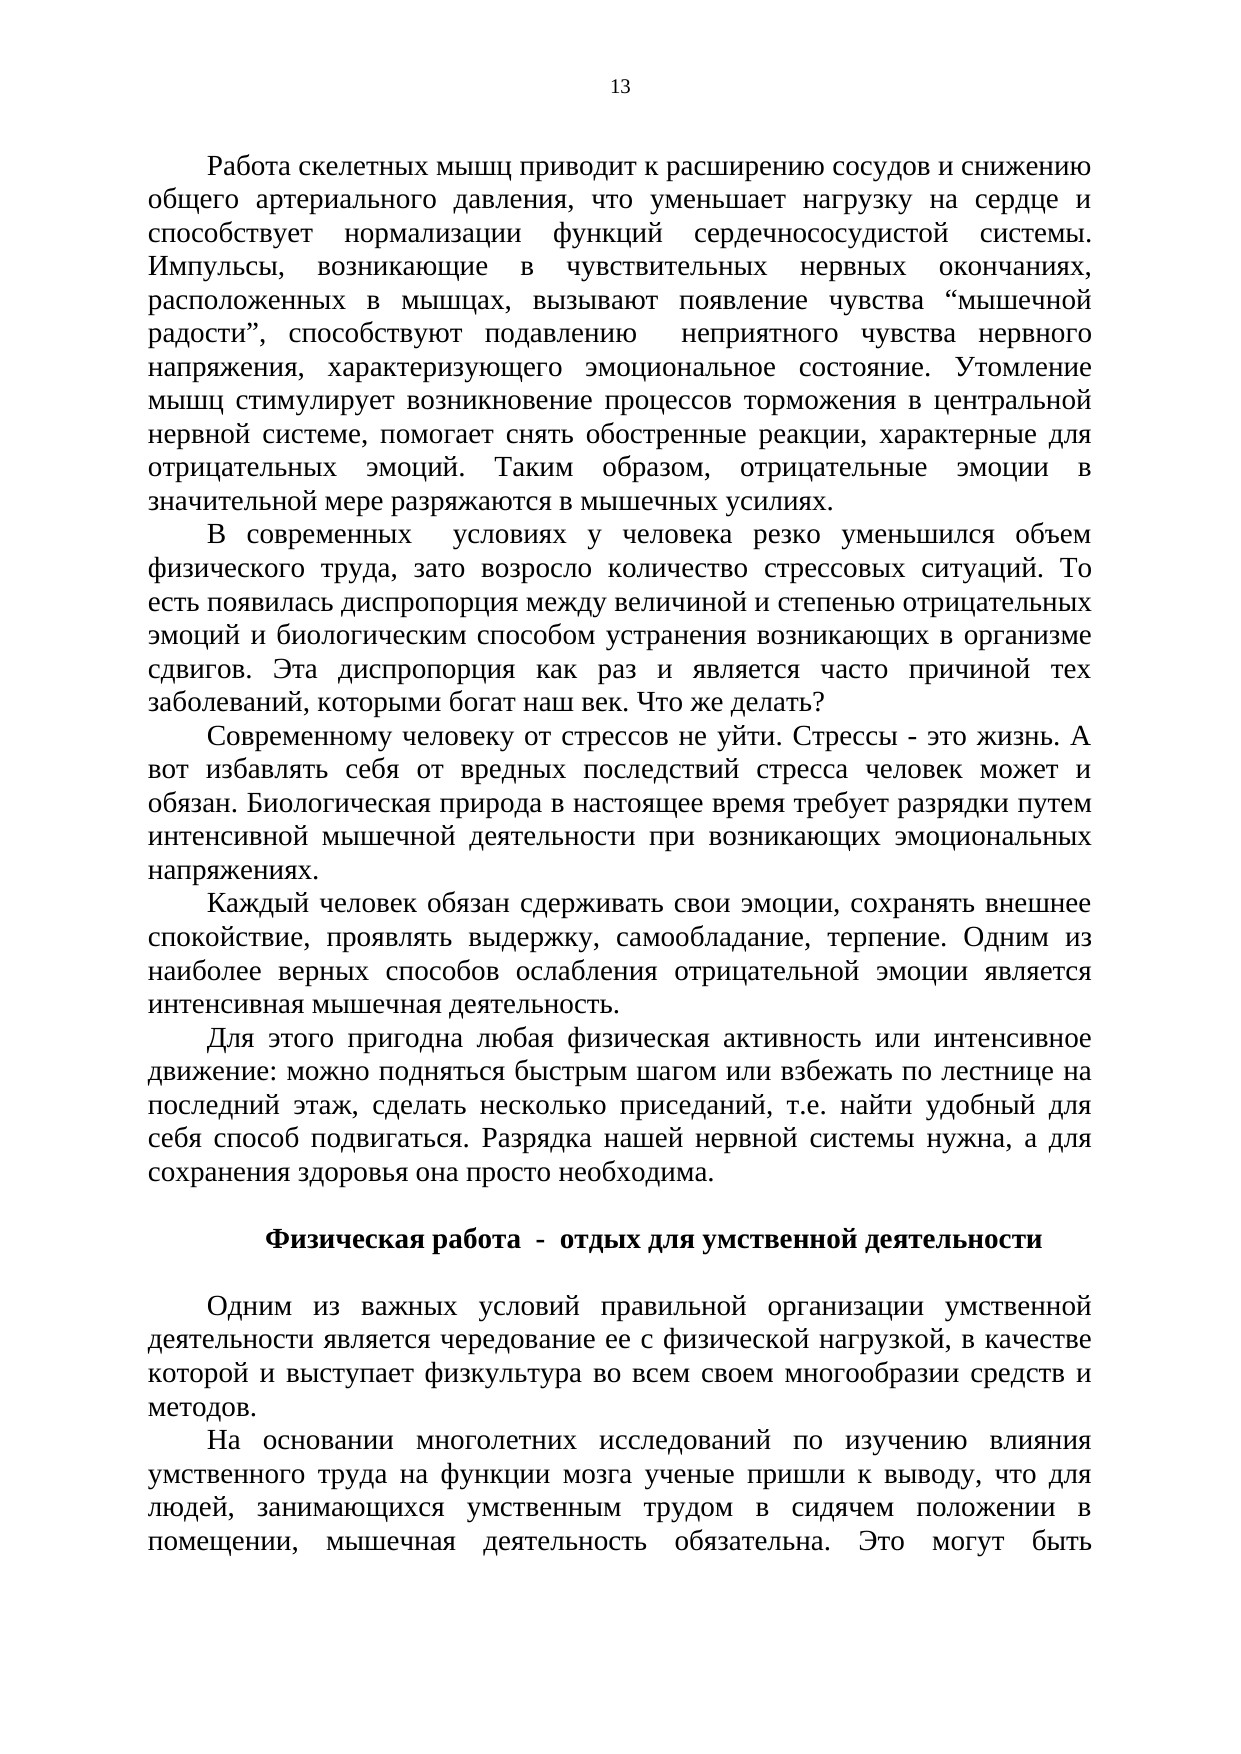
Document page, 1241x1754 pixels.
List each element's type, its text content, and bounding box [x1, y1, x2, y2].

text Современному человеку от стрессов не уйти. Стрессы - это жизнь. А вот избавлять себя от вредных последствий стресса человек может и обязан. Биологическая природа в настоящее время требует разрядки путем интенсивной мышечной деятельности при возникающих эмоциональных напряжениях. [148, 718, 1093, 886]
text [148, 1422, 1093, 1556]
text Одним из важных условий правильной организации умственной деятельности является чередование ее с физической нагрузкой, в качестве которой и выступает физкультура во всем своем многообразии средств и методов. [148, 1288, 1093, 1422]
text Работа скелетных мышц приводит к расширению сосудов и снижению общего артериального давления, что уменьшает нагрузку на сердце и способствует нормализации функций сердечнососудистой системы. Импульсы, возникающие в чувствительных нервных окончаниях, расположенных в мышцах, вызывают появление чувства “мышечной радости”, способствуют подавлению неприятного чувства нервного напряжения, характеризующего эмоциональное состояние. Утомление мышц стимулирует возникновение процессов торможения в центральной нервной системе, помогает снять обостренные реакции, характерные для отрицательных эмоций. Таким образом, отрицательные эмоции в значительной мере разряжаются в мышечных усилиях. [148, 148, 1093, 517]
text Для этого пригодна любая физическая активность или интенсивное движение: можно подняться быстрым шагом или взбежать по лестнице на последний этаж, сделать несколько приседаний, т.е. найти удобный для себя способ подвигаться. Разрядка нашей нервной системы нужна, а для сохранения здоровья она просто необходима. [148, 1020, 1093, 1187]
text В современных условиях у человека резко уменьшился объем физического труда, зато возросло количество стрессовых ситуаций. То есть появилась диспропорция между величиной и степенью отрицательных эмоций и биологическим способом устранения возникающих в организме сдвигов. Эта диспропорция как раз и является часто причиной тех заболеваний, которыми богат наш век. Что же делать? [148, 517, 1093, 718]
text Каждый человек обязан сдерживать свои эмоции, сохранять внешнее спокойствие, проявлять выдержку, самообладание, терпение. Одним из наиболее верных способов ослабления отрицательной эмоции является интенсивная мышечная деятельность. [148, 886, 1093, 1020]
text Физическая работа - отдых для умственной деятельности [148, 1221, 1093, 1254]
